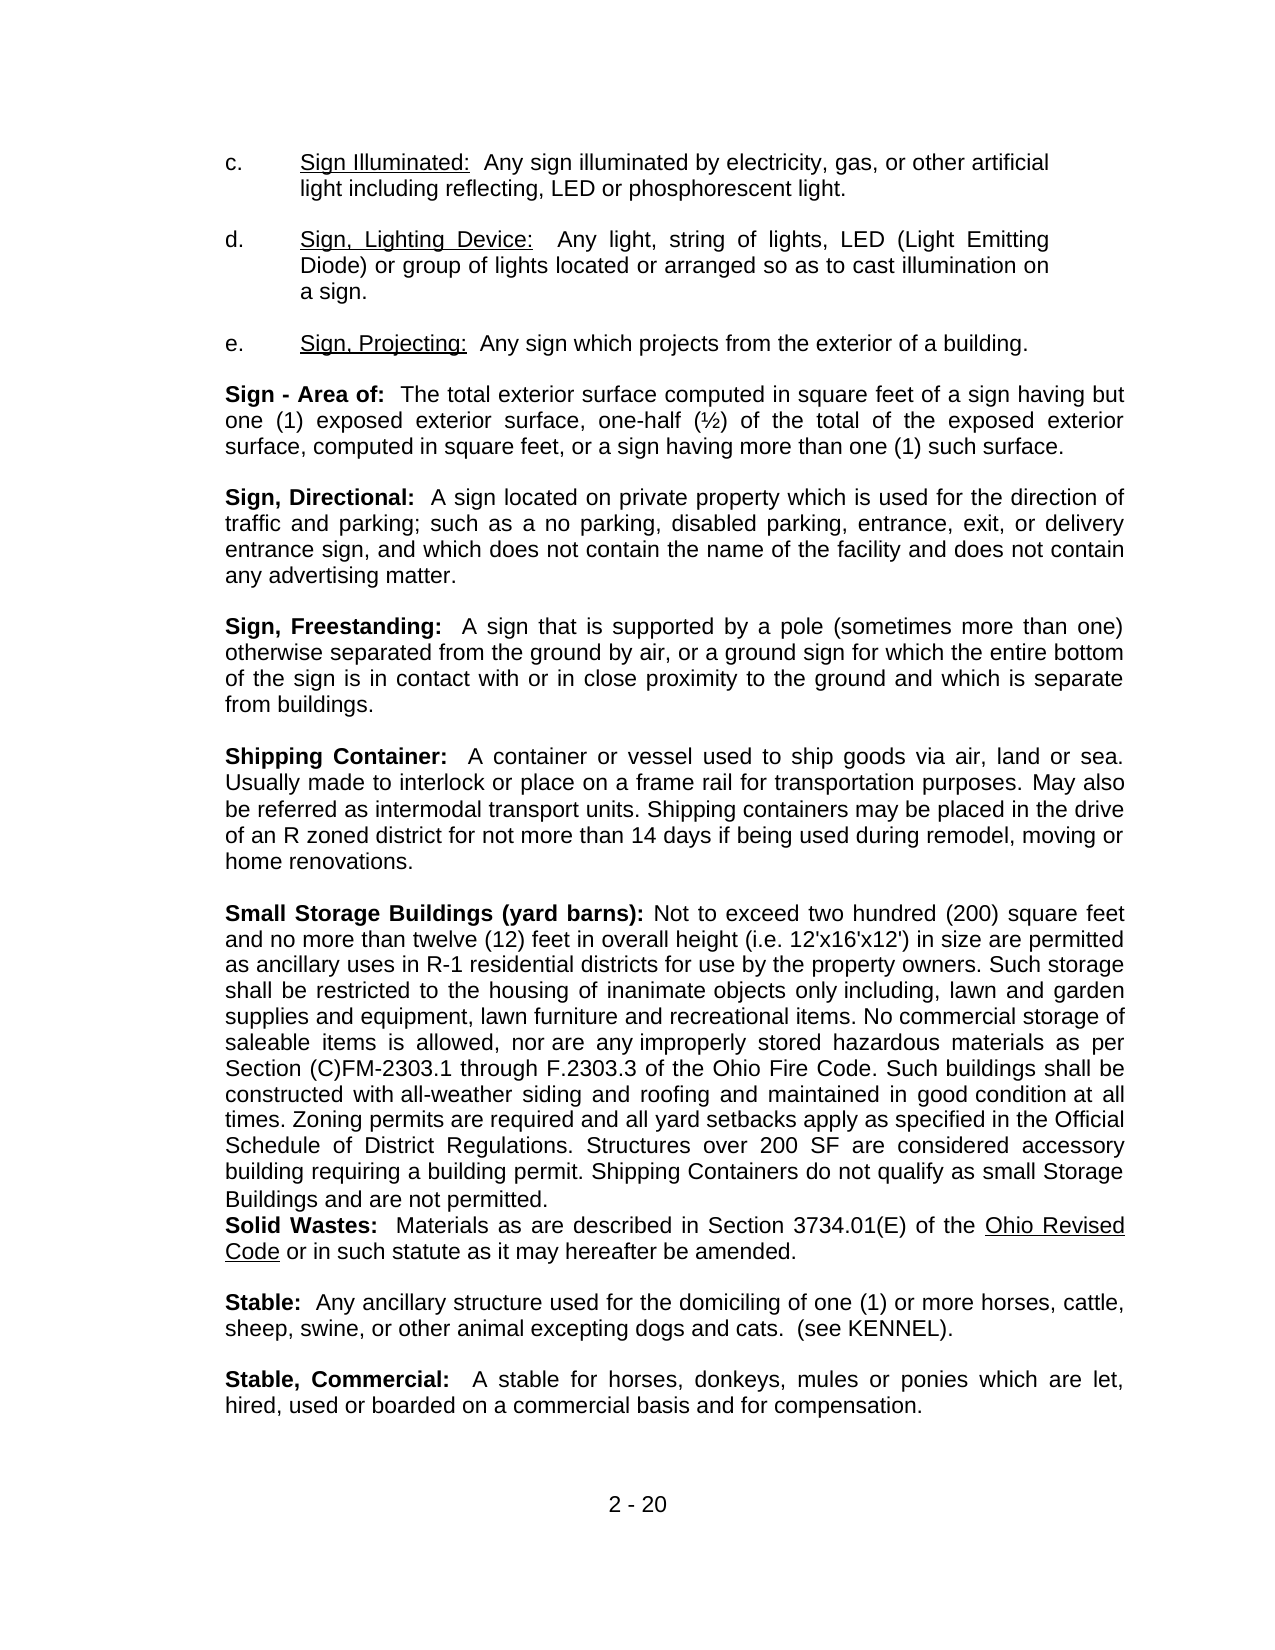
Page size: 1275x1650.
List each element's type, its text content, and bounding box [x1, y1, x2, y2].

text Shipping Container: A container or vessel used to ship goods via air, land or sea. Usually made to interlock or place on a frame rail for transportation purposes. May also be referred as intermodal transport units. Shipping containers may be placed in the drive of an R zoned district for not more than 14 days if being used during remodel, moving or home renovations. [225, 743, 1125, 875]
text e. Sign, Projecting: Any sign which projects from the exterior of a building. [225, 330, 1050, 356]
text Sign - Area of: The total exterior surface computed in square feet of a sign having but one (1) exposed exterior surface, one-half (½) of the total of the exposed exterior surface, computed in square feet, or a sign having more than one (1) such surface. [225, 382, 1125, 459]
text c. Sign Illuminated: Any sign illuminated by electricity, gas, or other artificial light including reflecting, LED or phosphorescent light. [225, 150, 1050, 202]
text Small Storage Buildings (yard barns): Not to exceed two hundred (200) square feet and no more than twelve (12) feet in overall height (i.e. 12'x16'x12') in size are permitted as ancillary uses in R-1 residential districts for use by the property owners. Such storage shall be restricted to the housing of inanimate objects only including, lawn and garden supplies and equipment, lawn furniture and recreational items. No commercial storage of saleable items is allowed, nor are any improperly stored hazardous materials as per Section (C)FM-2303.1 through F.2303.3 of the Ohio Fire Code. Such buildings shall be constructed with all-weather siding and roofing and maintained in good condition at all times. Zoning permits are required and all yard setbacks apply as specified in the Official Schedule of District Regulations. Structures over 200 SF are considered accessory building requiring a building permit. Shipping Containers do not qualify as small Storage Buildings and are not permitted. [225, 900, 1125, 1213]
text d. Sign, Lighting Device: Any light, string of lights, LED (Light Emitting Diode) or group of lights located or arranged so as to cast illumination on a sign. [225, 227, 1050, 305]
text Solid Wastes: Materials as are described in Section 3734.01(E) of the Ohio Revised Code or in such statute as it may hereafter be amended. [225, 1213, 1125, 1264]
text Stable, Commercial: A stable for horses, donkeys, mules or ponies which are let, hired, used or boarded on a commercial basis and for compensation. [225, 1367, 1125, 1419]
text Sign, Freestanding: A sign that is supported by a pole (sometimes more than one) otherwise separated from the ground by air, or a ground sign for which the entire bottom of the sign is in contact with or in close proximity to the ground and which is separate from buildings. [225, 614, 1125, 717]
text Sign, Directional: A sign located on private property which is used for the direction of traffic and parking; such as a no parking, disabled parking, entrance, exit, or delivery entrance sign, and which does not contain the name of the facility and does not contain any advertising matter. [225, 485, 1125, 588]
text Stable: Any ancillary structure used for the domiciling of one (1) or more horses, cattle, sheep, swine, or other animal excepting dogs and cats. (see KENNEL). [225, 1290, 1125, 1342]
